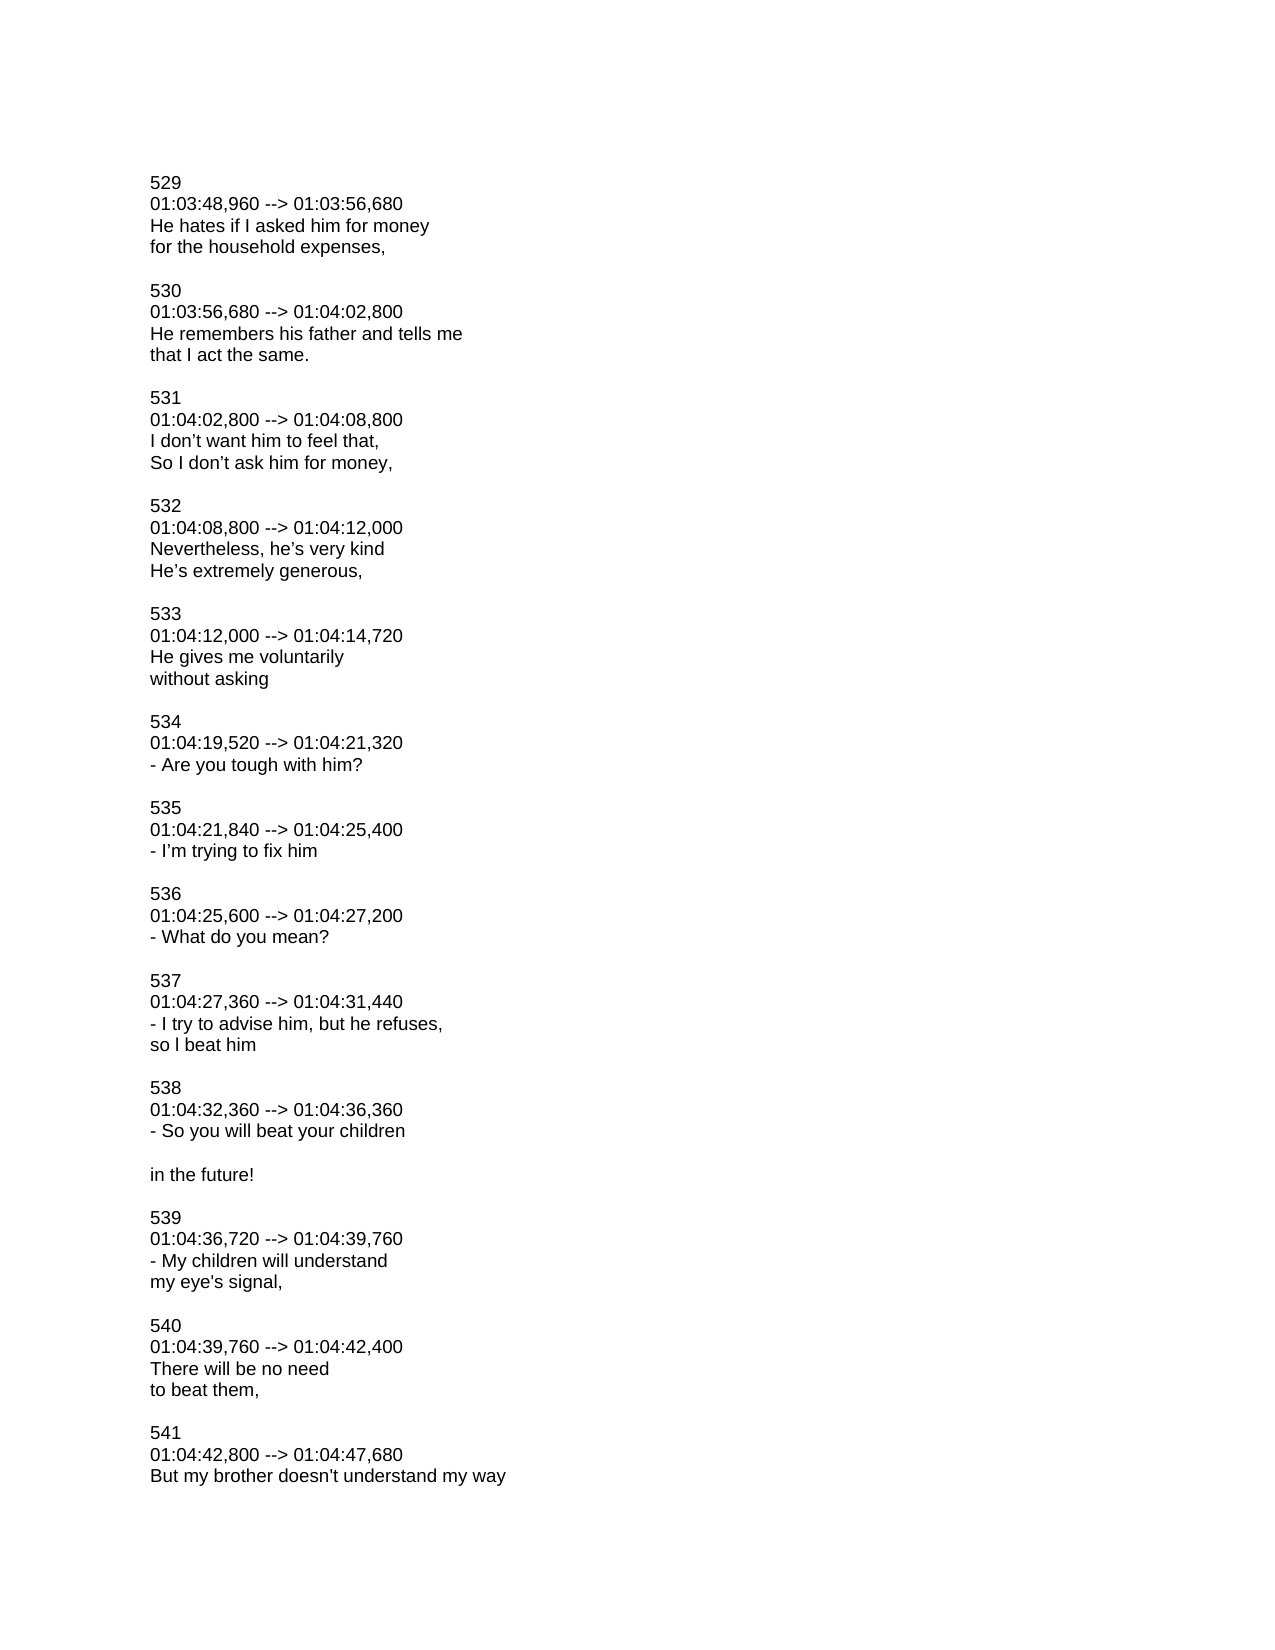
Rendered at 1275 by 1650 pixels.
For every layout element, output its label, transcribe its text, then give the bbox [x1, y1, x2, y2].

text 531 [150, 387, 1125, 409]
text 01:04:32,360 --> 01:04:36,360 [150, 1099, 1125, 1120]
text for the household expenses, [150, 236, 1125, 258]
text I don’t want him to feel that, [150, 430, 1125, 452]
text that I act the same. [150, 344, 1125, 366]
text 01:04:21,840 --> 01:04:25,400 [150, 818, 1125, 840]
text 01:04:12,000 --> 01:04:14,720 [150, 624, 1125, 646]
text 01:04:27,360 --> 01:04:31,440 [150, 991, 1125, 1012]
text 539 [150, 1207, 1125, 1228]
text my eye's signal, [150, 1271, 1125, 1293]
text 533 [150, 603, 1125, 624]
text So I don’t ask him for money, [150, 452, 1125, 473]
text 01:04:25,600 --> 01:04:27,200 [150, 905, 1125, 926]
text 01:04:19,520 --> 01:04:21,320 [150, 732, 1125, 754]
text 541 [150, 1422, 1125, 1444]
text - So you will beat your children [150, 1120, 1125, 1142]
text - Are you tough with him? [150, 754, 1125, 775]
text 529 [150, 172, 1125, 193]
text so l beat him [150, 1034, 1125, 1056]
text He remembers his father and tells me [150, 322, 1125, 344]
text 536 [150, 883, 1125, 905]
text He gives me voluntarily [150, 646, 1125, 667]
text But my brother doesn't understand my way [150, 1465, 1125, 1487]
text Nevertheless, he’s very kind [150, 538, 1125, 560]
text - I’m trying to fix him [150, 840, 1125, 862]
text There will be no need [150, 1357, 1125, 1379]
text 01:03:48,960 --> 01:03:56,680 [150, 193, 1125, 215]
text 537 [150, 969, 1125, 991]
text 530 [150, 279, 1125, 301]
text in the future! [150, 1163, 1125, 1185]
text 540 [150, 1314, 1125, 1336]
text He’s extremely generous, [150, 560, 1125, 581]
text - What do you mean? [150, 926, 1125, 948]
text to beat them, [150, 1379, 1125, 1401]
text 535 [150, 797, 1125, 818]
text 01:04:36,720 --> 01:04:39,760 [150, 1228, 1125, 1250]
text 01:04:02,800 --> 01:04:08,800 [150, 409, 1125, 430]
text 01:04:39,760 --> 01:04:42,400 [150, 1336, 1125, 1357]
text He hates if I asked him for money [150, 215, 1125, 236]
text 01:04:42,800 --> 01:04:47,680 [150, 1444, 1125, 1465]
text - I try to advise him, but he refuses, [150, 1012, 1125, 1034]
text 532 [150, 495, 1125, 517]
text without asking [150, 667, 1125, 689]
text - My children will understand [150, 1250, 1125, 1271]
text 01:03:56,680 --> 01:04:02,800 [150, 301, 1125, 322]
text 01:04:08,800 --> 01:04:12,000 [150, 517, 1125, 538]
text 538 [150, 1077, 1125, 1099]
text 534 [150, 711, 1125, 732]
